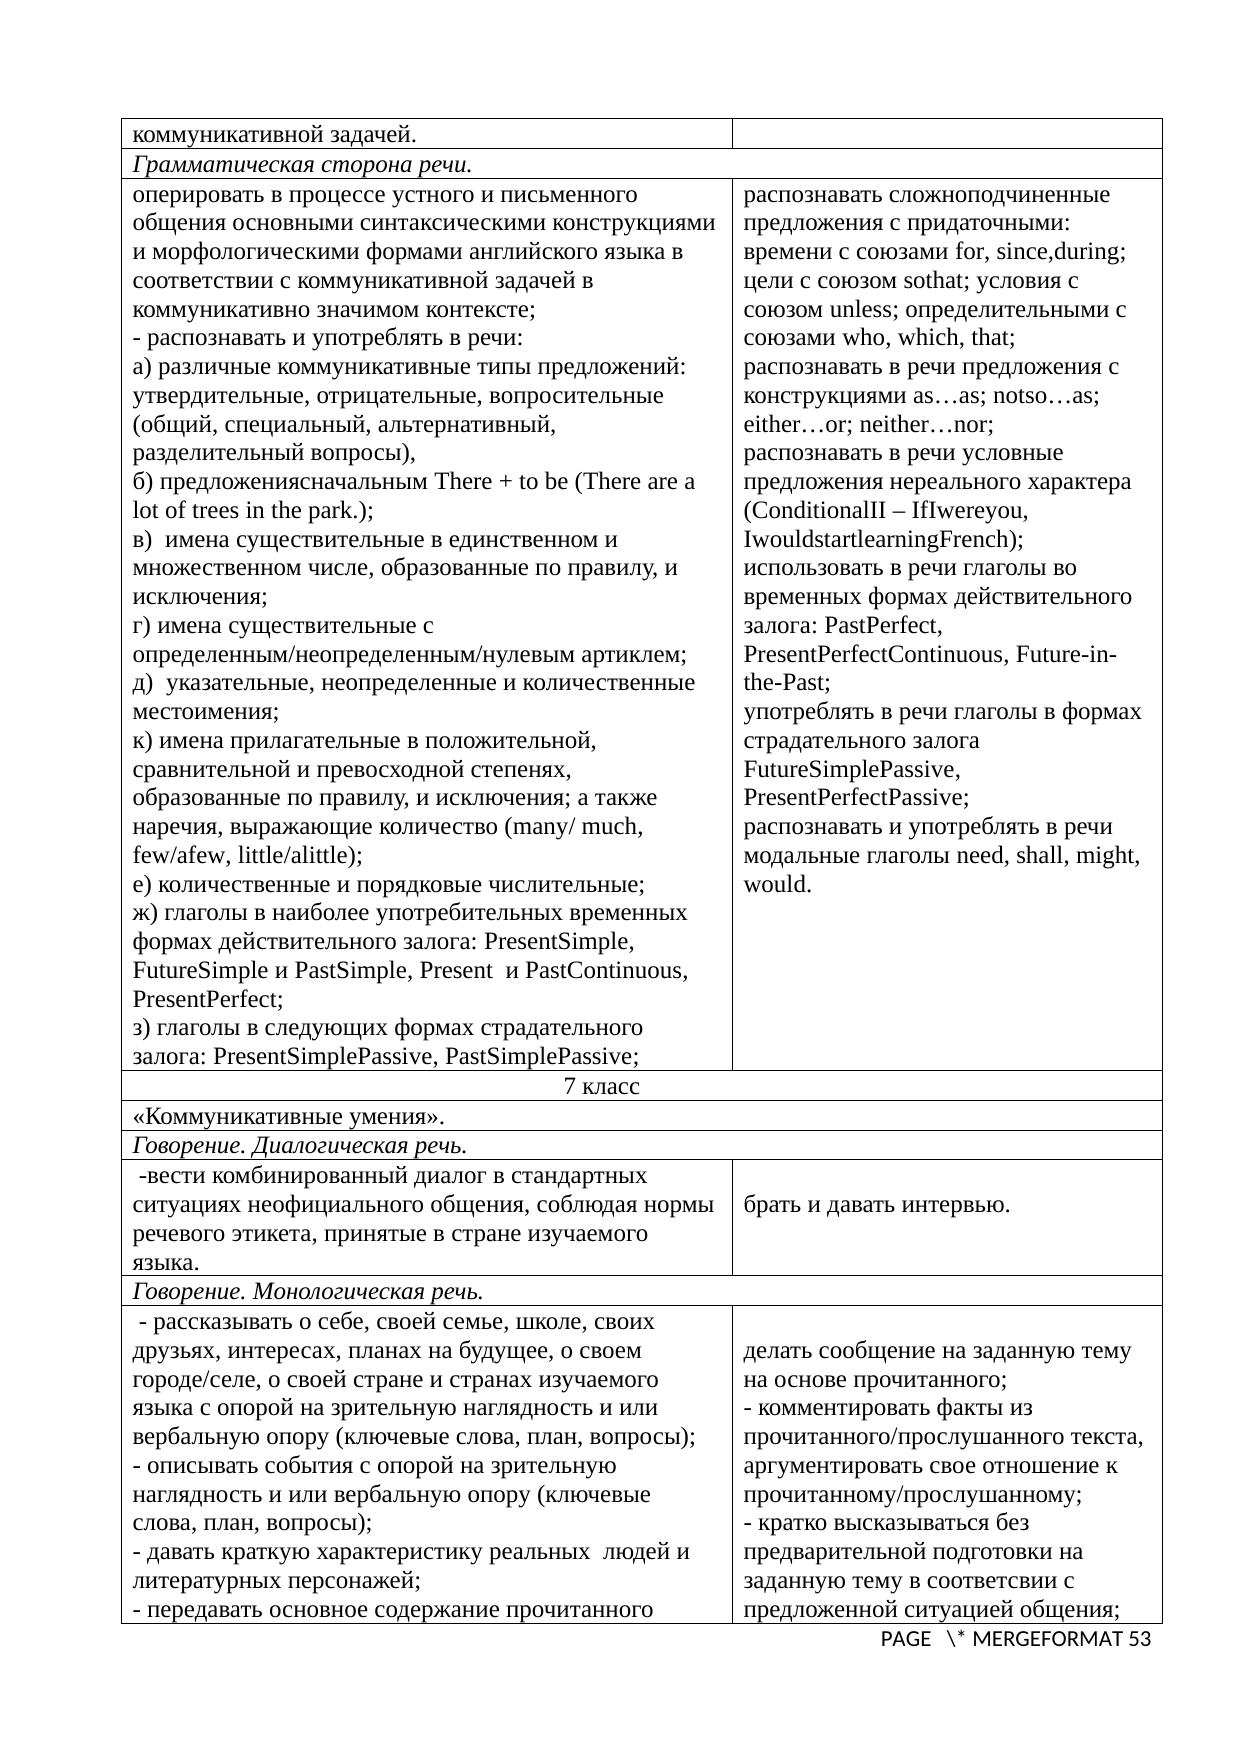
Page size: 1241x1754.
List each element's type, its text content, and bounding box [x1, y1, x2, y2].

table_cell распознавать сложноподчиненные предложения с придаточными: времени с союзами for, since,during; цели с союзом sothat; условия с союзом unless; определительными с союзами who, which, that; распознавать в речи предложения с конструкциями as…as; notso…as; either…or; neither…nor; распознавать в речи условные предложения нереального характера (ConditionalII – IfIwereyou, IwouldstartlearningFrench); использовать в речи глаголы во временных формах действительного залога: PastPerfect, PresentPerfectContinuous, Future-in-the-Past; употреблять в речи глаголы в формах страдательного залога FutureSimplePassive, PresentPerfectPassive; распознавать и употреблять в речи модальные глаголы need, shall, might, would. [733, 179, 1162, 1070]
table_cell «Коммуникативные умения». [122, 1101, 1162, 1129]
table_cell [733, 1306, 1162, 1622]
table_cell 7 класс [122, 1071, 1162, 1100]
table_cell Говорение. Диалогическая речь. [122, 1131, 1162, 1159]
table_cell брать и давать интервью. [733, 1160, 1162, 1275]
table_cell Грамматическая сторона речи. [122, 149, 1162, 178]
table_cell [733, 119, 1162, 148]
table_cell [122, 119, 732, 148]
table_cell Говорение. Монологическая речь. [122, 1276, 1162, 1305]
table_cell оперировать в процессе устного и письменного общения основными синтаксическими конструкциями и морфологическими формами английского языка в соответствии с коммуникативной задачей в коммуникативно значимом контексте; - распознавать и употреблять в речи: а) различные коммуникативные типы предложений: утвердительные, отрицательные, вопросительные (общий, специальный, альтернативный, разделительный вопросы), б) предложениясначальным There + to be (There are a lot of trees in the park.); в) имена существительные в единственном и множественном числе, образованные по правилу, и исключения; г) имена существительные с определенным/неопределенным/нулевым артиклем; д) указательные, неопределенные и количественные местоимения; к) имена прилагательные в положительной, сравнительной и превосходной степенях, образованные по правилу, и исключения; а также наречия, выражающие количество (many/ much, few/afew, little/alittle); е) количественные и порядковые числительные; ж) глаголы в наиболее употребительных временных формах действительного залога: PresentSimple, FutureSimple и PastSimple, Present и РastContinuous, PresentPerfect; з) глаголы в следующих формах страдательного залога: PresentSimplePassive, PastSimplePassive; [122, 179, 732, 1070]
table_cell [122, 1306, 732, 1622]
table_cell -вести комбинированный диалог в стандартных ситуациях неофициального общения, соблюдая нормы речевого этикета, принятые в стране изучаемого языка. [122, 1160, 732, 1275]
